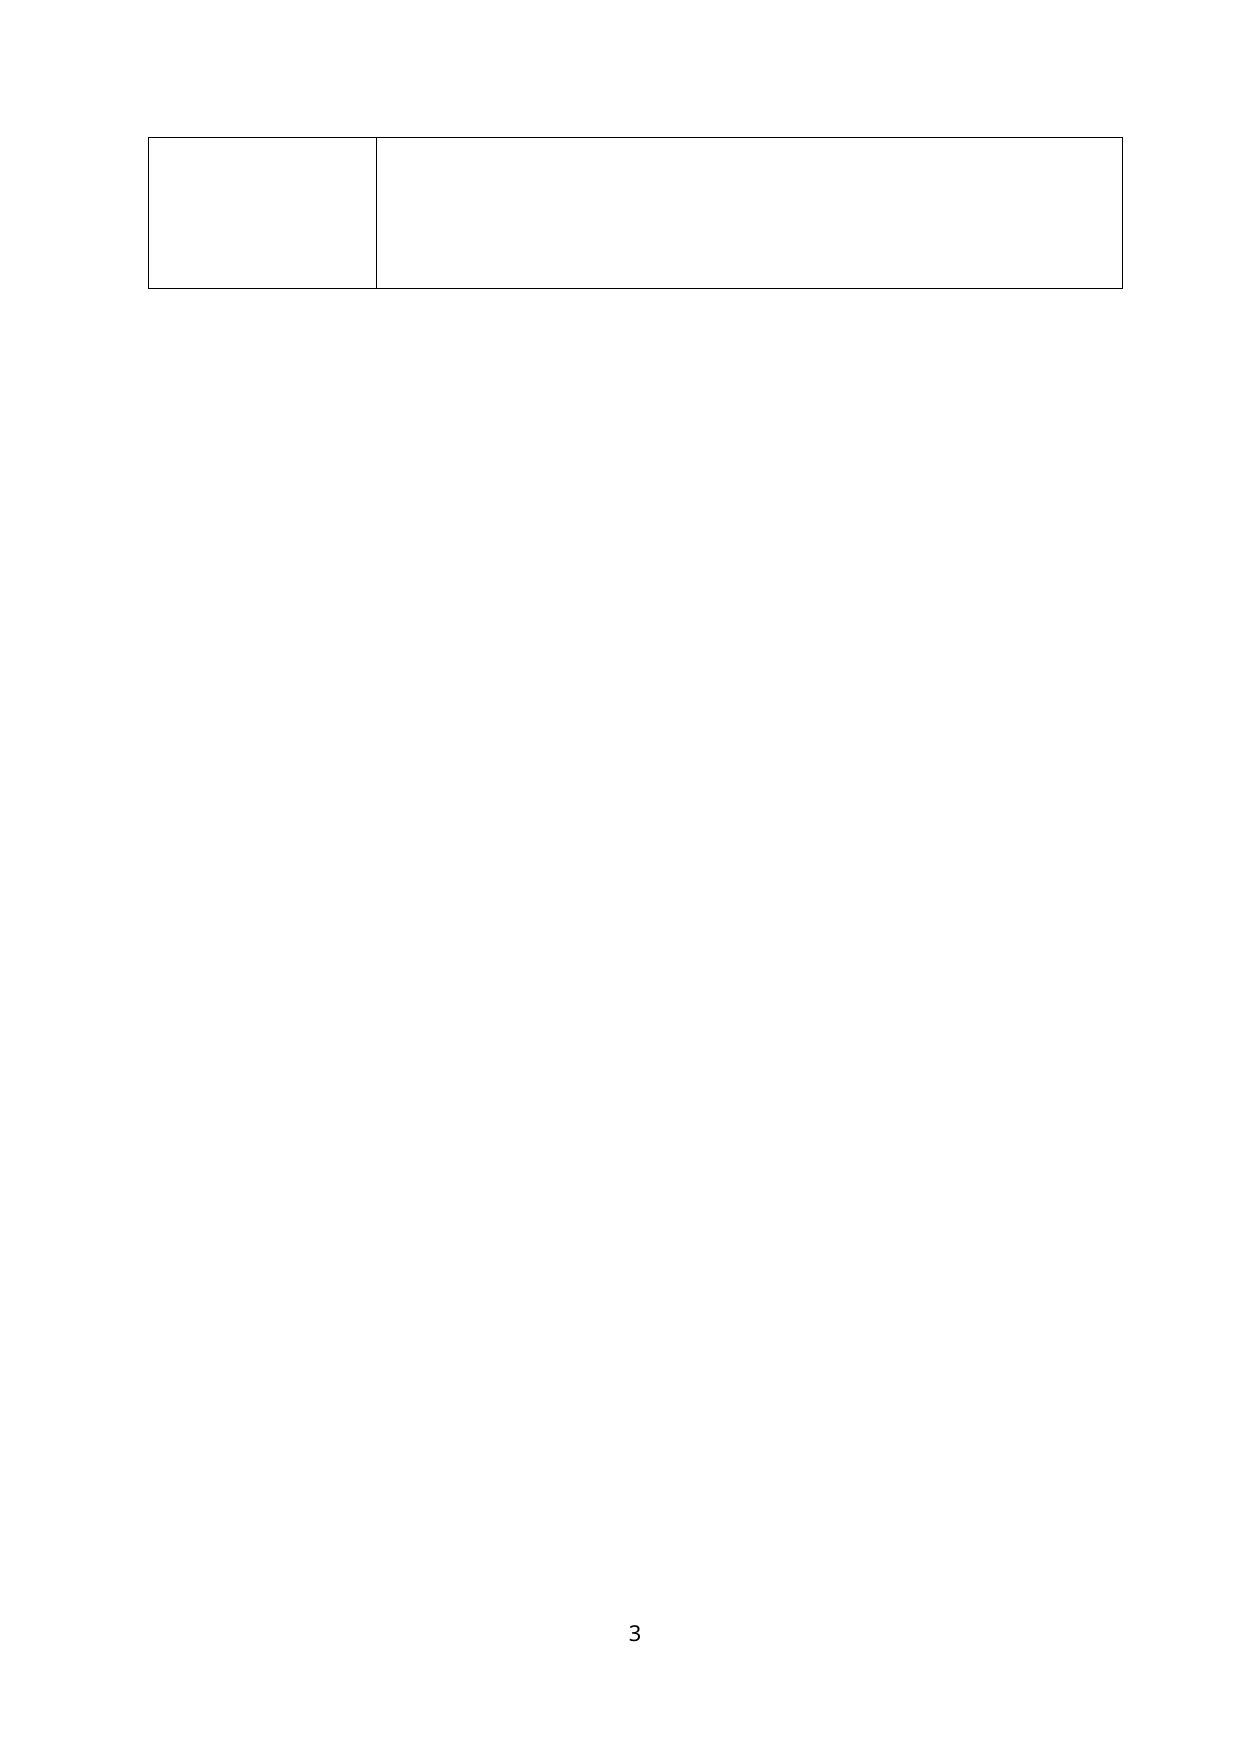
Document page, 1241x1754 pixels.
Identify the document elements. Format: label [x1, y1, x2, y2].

table_cell [149, 138, 376, 288]
table_cell [377, 138, 1122, 288]
